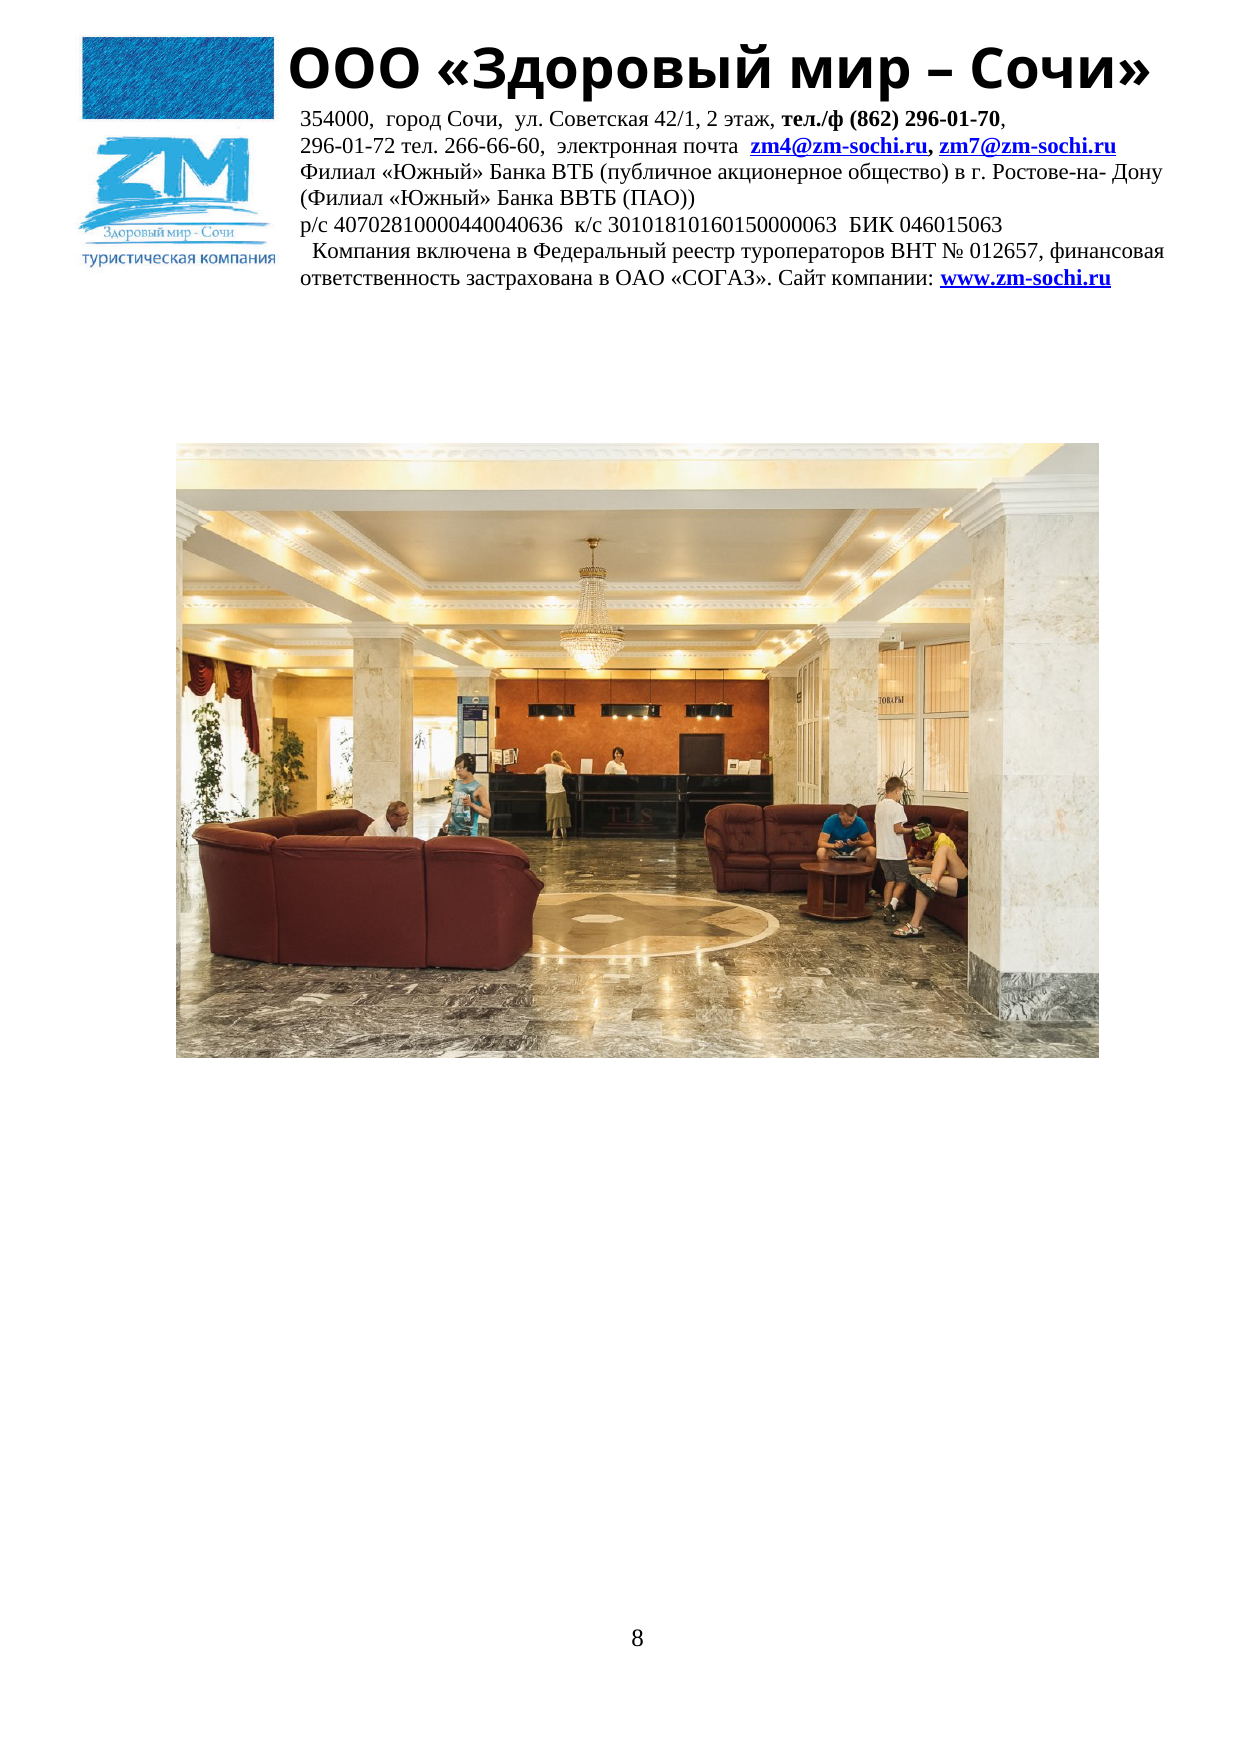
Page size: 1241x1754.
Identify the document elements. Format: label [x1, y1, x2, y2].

picture [176, 443, 1099, 1058]
picture [75, 28, 282, 273]
